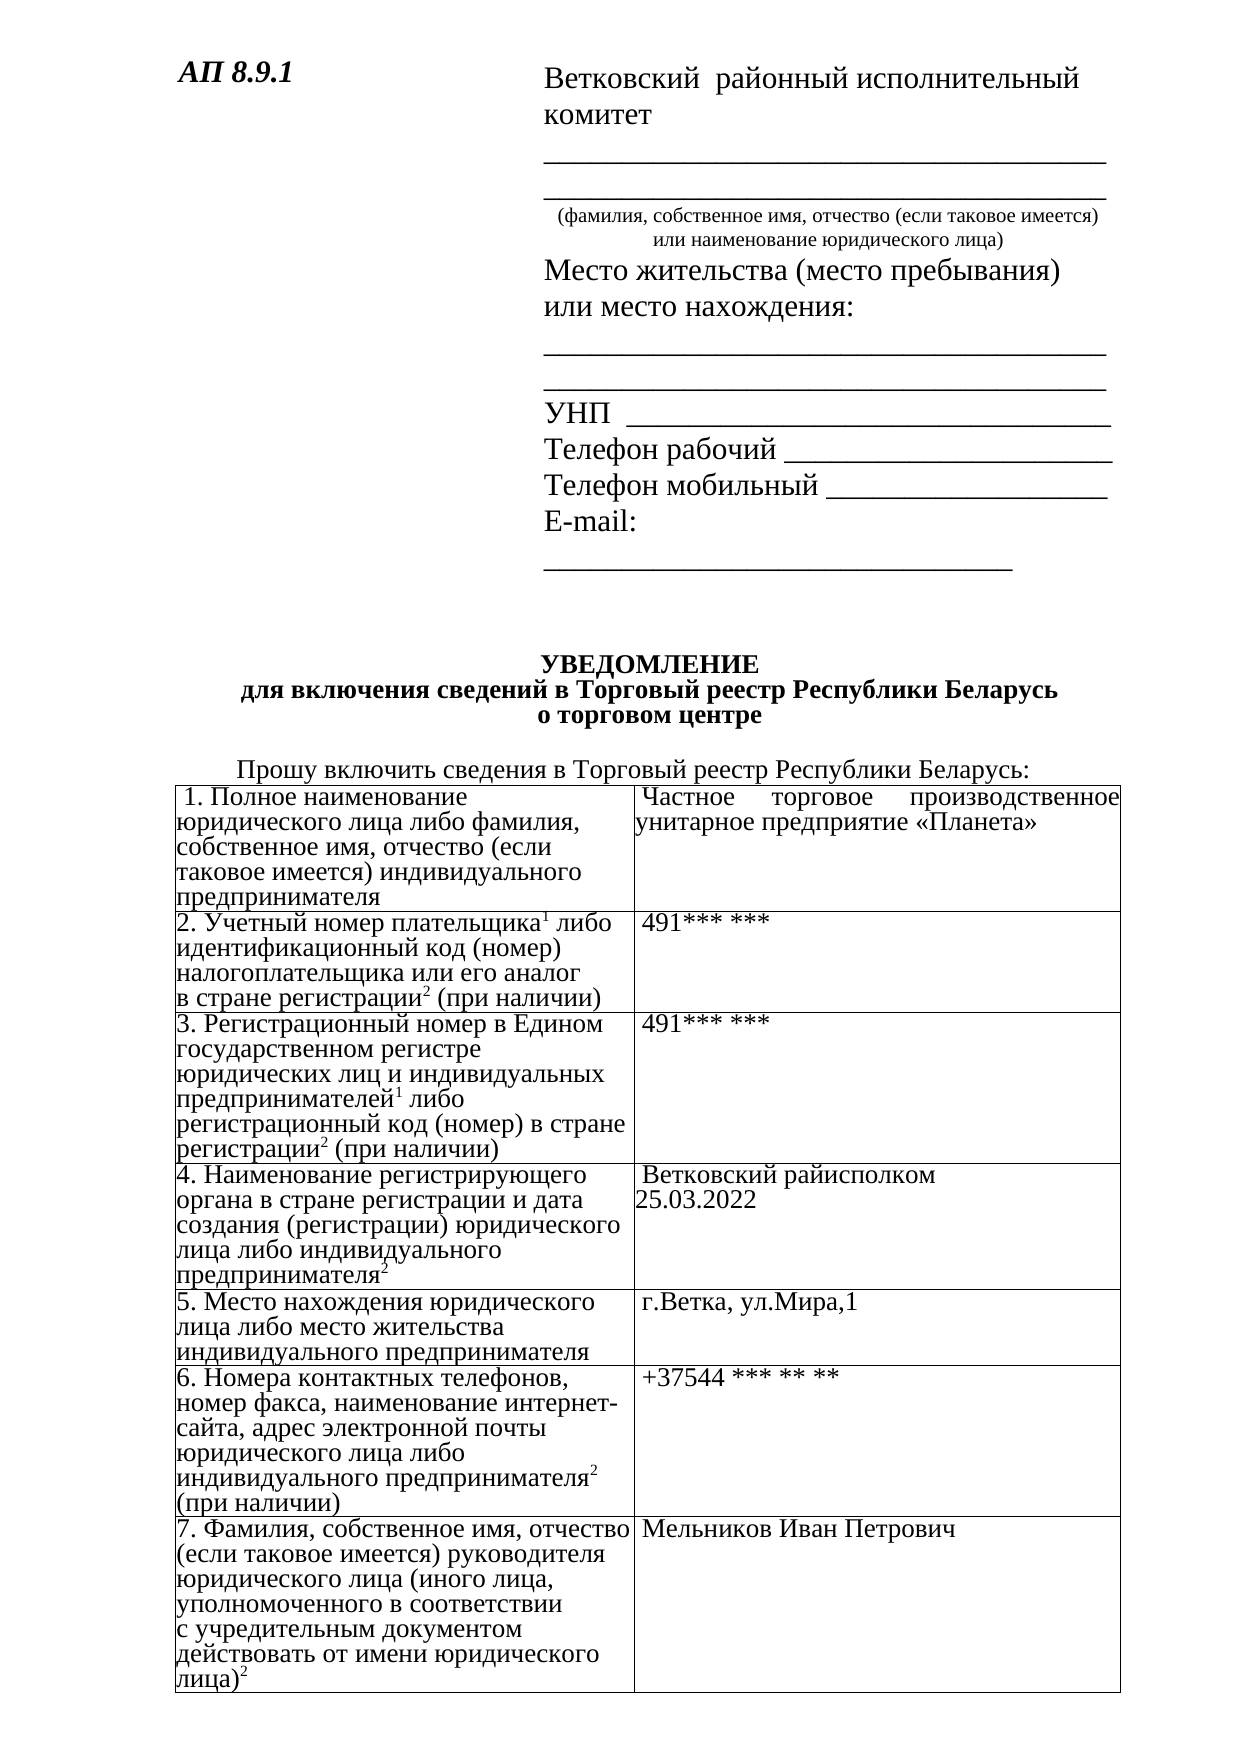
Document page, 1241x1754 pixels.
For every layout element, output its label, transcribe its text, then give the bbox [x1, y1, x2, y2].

table_header 1. Полное наименование юридического лица либо фамилия, собственное имя, отчество (если таковое имеется) индивидуального предпринимателя [176, 786, 634, 911]
table_cell Мельников Иван Петрович [635, 1517, 1120, 1692]
table_cell 491*** *** [635, 912, 1120, 1012]
text Прошу включить сведения в Торговый реестр Республики Беларусь: [177, 753, 1122, 785]
table_header АП 8.9.1 [178, 59, 543, 624]
title УВЕДОМЛЕНИЕ для включения сведений в Торговый реестр Республики Беларусь о торговом центре [177, 653, 1122, 728]
table_cell 491*** *** [635, 1013, 1120, 1163]
table_cell +37544 *** ** ** [635, 1366, 1120, 1516]
table_header Частное торговое производственное унитарное предприятие «Планета» [635, 786, 1120, 911]
table_cell 2. Учетный номер плательщика1 либо идентификационный код (номер) налогоплательщика или его аналог в стране регистрации2 (при наличии) [176, 912, 634, 1012]
table_cell Ветковский райисполком 25.03.2022 [635, 1164, 1120, 1289]
table_cell 7. Фамилия, собственное имя, отчество (если таковое имеется) руководителя юридического лица (иного лица, уполномоченного в соответствии с учредительным документом действовать от имени юридического лица)2 [176, 1517, 634, 1692]
table_cell г.Ветка, ул.Мира,1 [635, 1290, 1120, 1365]
table_cell 5. Место нахождения юридического лица либо место жительства индивидуального предпринимателя [176, 1290, 634, 1365]
table_cell 3. Регистрационный номер в Едином государственном регистре юридических лиц и индивидуальных предпринимателей1 либо регистрационный код (номер) в стране регистрации2 (при наличии) [176, 1013, 634, 1163]
table_cell 6. Номера контактных телефонов, номер факса, наименование интернет-сайта, адрес электронной почты юридического лица либо индивидуального предпринимателя2 (при наличии) [176, 1366, 634, 1516]
table_cell 4. Наименование регистрирующего органа в стране регистрации и дата создания (регистрации) юридического лица либо индивидуального предпринимателя2 [176, 1164, 634, 1289]
table_header Ветковский районный исполнительный комитет ____________________________________ ____________________________________ (фамилия, собственное имя, отчество (если таковое имеется) или наименование юридического лица) Место жительства (место пребывания) или место нахождения: ____________________________________ ____________________________________ УНП _______________________________ Телефон рабочий _____________________ Телефон мобильный __________________ E-mail: ______________________________ [543, 59, 1113, 624]
